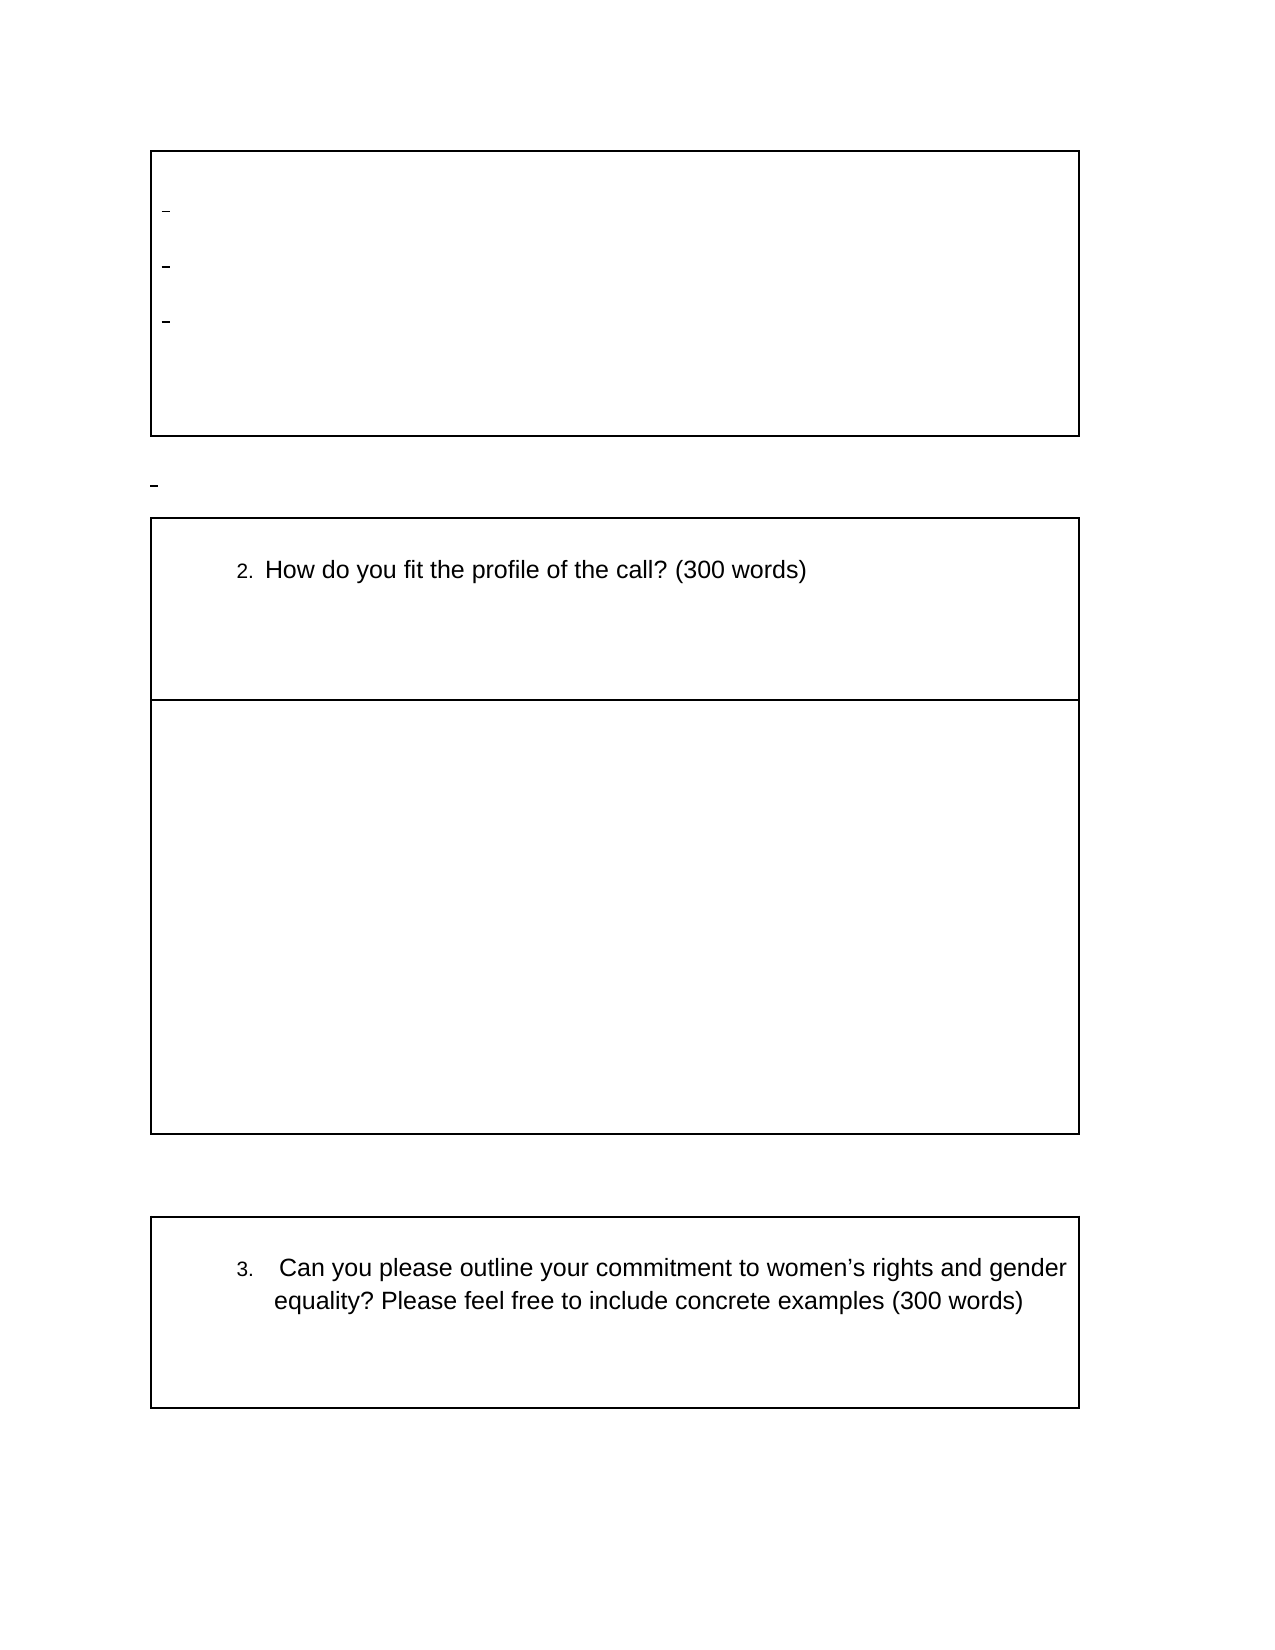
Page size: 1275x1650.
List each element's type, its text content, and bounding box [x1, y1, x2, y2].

table_header 3. Can you please outline your commitment to women’s rights and gender equality? Please feel free to include concrete examples (300 words) [152, 1218, 1078, 1407]
table_header 2. How do you fit the profile of the call? (300 words) [152, 519, 1078, 699]
table_cell [152, 152, 1078, 435]
table_cell [152, 701, 1078, 1133]
